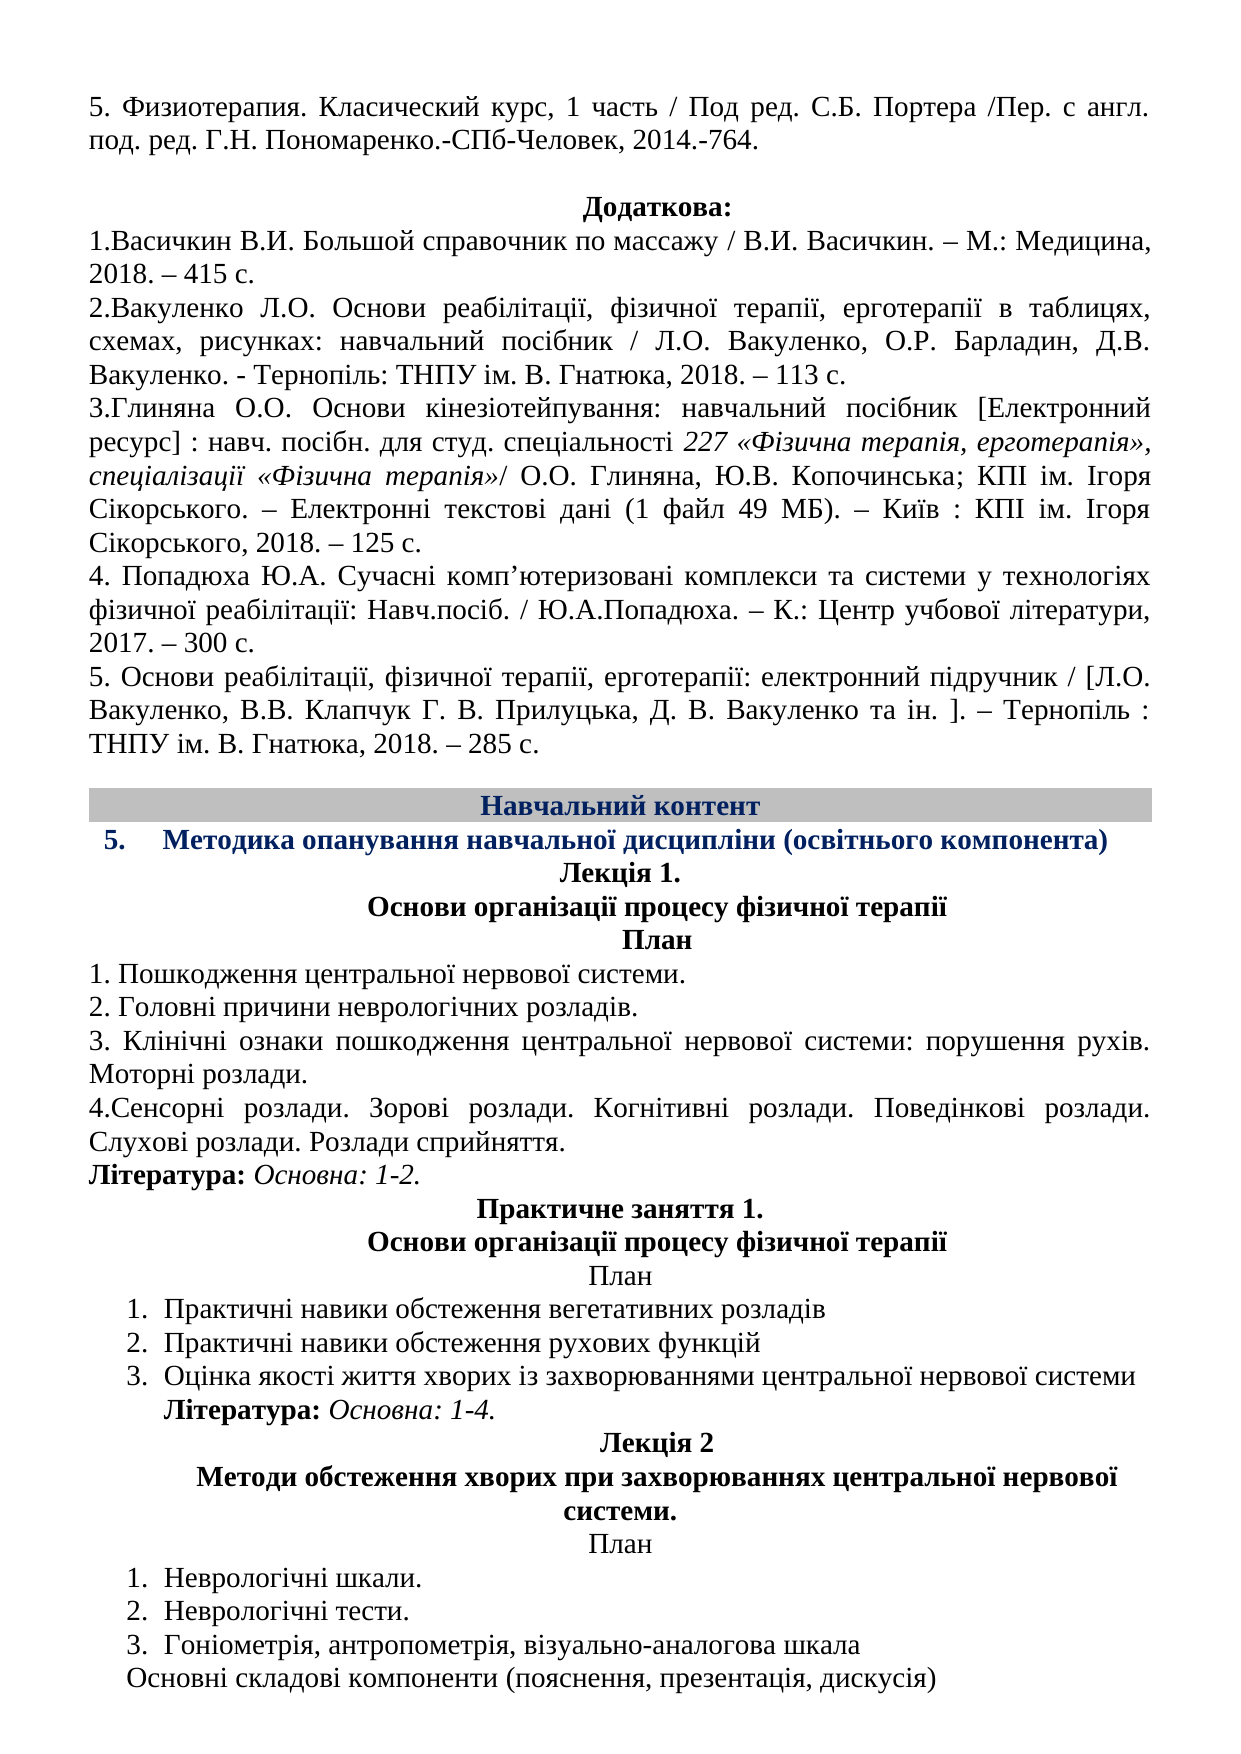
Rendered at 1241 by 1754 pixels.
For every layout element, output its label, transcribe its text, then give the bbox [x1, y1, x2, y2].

text 2. Головні причини неврологічних розладів. [89, 989, 1152, 1023]
title План [89, 1526, 1152, 1560]
text 1.Васичкин В.И. Большой справочник по массажу / В.И. Васичкин. – М.: Медицина, 2018. – 415 с. [89, 223, 1152, 290]
text Практичне заняття 1. [89, 1191, 1152, 1224]
subtitle Навчальний контент [89, 788, 1152, 822]
title Лекція 1. [89, 855, 1152, 889]
text Основи організації процесу фізичної терапії [89, 889, 1152, 922]
text План [89, 922, 1152, 956]
text Лекція 2 [89, 1426, 1152, 1459]
text План [89, 1258, 1152, 1291]
list Оцінка якості життя хворих із захворюваннями центральної нервової системи [126, 1358, 1152, 1392]
text 5. Физиотерапия. Класический курс, 1 часть / Под ред. С.Б. Портера /Пер. с англ. под. ред. Г.Н. Пономаренко.-СПб-Человек, 2014.-764. [89, 89, 1152, 156]
text Основні складові компоненти (пояснення, презентація, дискусія) [126, 1660, 1152, 1694]
text Основи організації процесу фізичної терапії [89, 1224, 1152, 1258]
list Неврологічні тести. [126, 1593, 1152, 1627]
text 1. Пошкодження центральної нервової системи. [89, 956, 1152, 989]
text 3. Клінічні ознаки пошкодження центральної нервової системи: порушення рухів. Моторні розлади. [89, 1023, 1152, 1090]
subtitle Методика опанування навчальної дисципліни (освітнього компонента) [103, 822, 1152, 855]
text Література: Основна: 1-2. [89, 1157, 1152, 1191]
text 4.Сенсорні розлади. Зорові розлади. Когнітивні розлади. Поведінкові розлади. Слухові розлади. Розлади сприйняття. [89, 1090, 1152, 1157]
text 5. Основи реабілітації, фізичної терапії, ерготерапії: електронний підручник / [Л.О. Вакуленко, В.В. Клапчук Г. В. Прилуцька, Д. В. Вакуленко та ін. ]. – Тернопіль : ТНПУ ім. В. Гнатюка, 2018. – 285 с. [89, 659, 1152, 759]
text 2.Вакуленко Л.О. Основи реабілітації, фізичної терапії, ерготерапії в таблицях, схемах, рисунках: навчальний посібник / Л.О. Вакуленко, О.Р. Барладин, Д.В. Вакуленко. - Тернопіль: ТНПУ ім. В. Гнатюка, 2018. – 113 с. [89, 290, 1152, 391]
list Література: Основна: 1-4. [164, 1392, 1152, 1426]
list Практичні навики обстеження рухових функцій [126, 1325, 1152, 1358]
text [89, 1459, 1152, 1526]
list Гоніометрія, антропометрія, візуально-аналогова шкала [126, 1627, 1152, 1660]
list Практичні навики обстеження вегетативних розладів [126, 1291, 1152, 1325]
text 3.Глиняна О.О. Основи кінезіотейпування: навчальний посібник [Електронний ресурс] : навч. посібн. для студ. спеціальності 227 «Фізична терапія, ерготерапія», спеціалізації «Фізична терапія»/ О.О. Глиняна, Ю.В. Копочинська; КПІ ім. Ігоря Сікорського. – Електронні текстові дані (1 файл 49 МБ). – Київ : КПІ ім. Ігоря Сікорського, 2018. – 125 с. [89, 391, 1152, 558]
text Додаткова: [89, 189, 1152, 223]
text 4. Попадюха Ю.А. Сучасні комп’ютеризовані комплекси та системи у технологіях фізичної реабілітації: Навч.посіб. / Ю.А.Попадюха. – К.: Центр учбової літератури, 2017. – 300 с. [89, 558, 1152, 659]
list Неврологічні шкали. [126, 1560, 1152, 1593]
